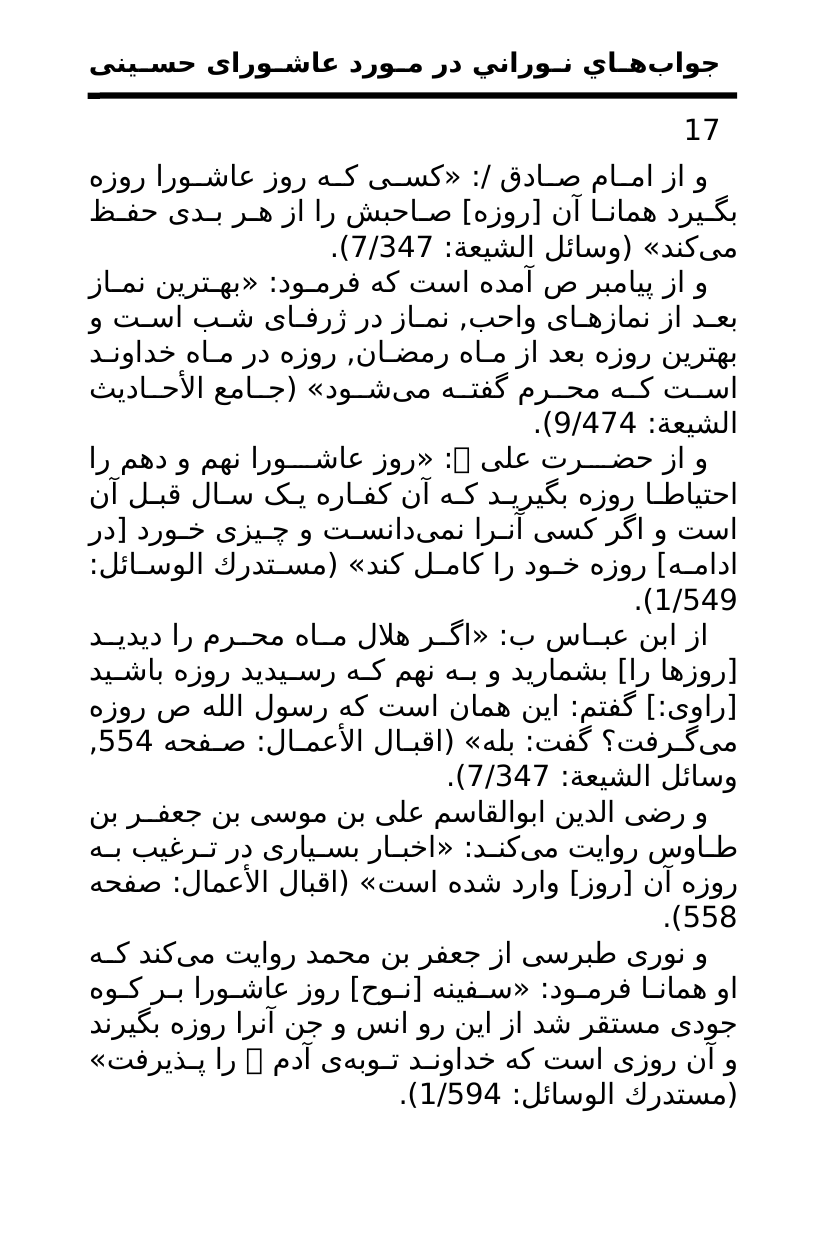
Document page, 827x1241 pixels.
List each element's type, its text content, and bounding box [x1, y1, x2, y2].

text و از امام صادق /: «کسی که روز عاشورا روزه بگیرد همانا آن [روزه] صاحبش را از هر بدی حفظ می‌کند» (وسائل الشیعة: 7/347). [89, 159, 738, 264]
text و نوری طبرسی از جعفر بن محمد روایت می‌کند که او همانا فرمود: «سفینه [نوح] روز عاشورا بر کوه جودی مستقر شد از این رو انس و جن آنرا روزه بگیرند و آن روزی است که خداوند توبه‌ی آدم را پذیرفت» (مستدرك الوسائل: 1/594). [89, 936, 738, 1111]
text و رضی الدین ابوالقاسم علی بن موسی بن جعفر بن طاوس روایت می‌کند: «اخبار بسیاری در ترغیب به روزه آن [روز] وارد شده است» (اقبال الأعمال: صفحه 558). [89, 795, 738, 935]
text و از حضرت علی : «روز عاشورا نهم و دهم را احتیاطا روزه بگیرید که آن کفاره یک سال قبل آن است و اگر کسی آنرا نمی‌دانست و چیزی خورد [در ادامه] روزه خود را کامل کند» (مستدرك الوسائل: 1/549). [89, 442, 738, 617]
text و از پیامبر ص آمده است که فرمود: «بهترین نماز بعد از نمازهای واحب, نماز در ژرفای شب است و بهترین روزه بعد از ماه رمضان, روزه در ماه خداوند است که محرم گفته می‌شود» (جامع الأحادیث الشیعة: 9/474). [89, 265, 738, 440]
text از ابن عباس ب: «اگر هلال ماه محرم را دیدید [روزها را] بشمارید و به نهم که رسیدید روزه باشید [راوی:] گفتم: این همان است که رسول الله ص روزه می‌گرفت؟ گفت: بله» (اقبال الأعمال: صفحه 554, وسائل الشیعة: 7/347). [89, 618, 738, 793]
